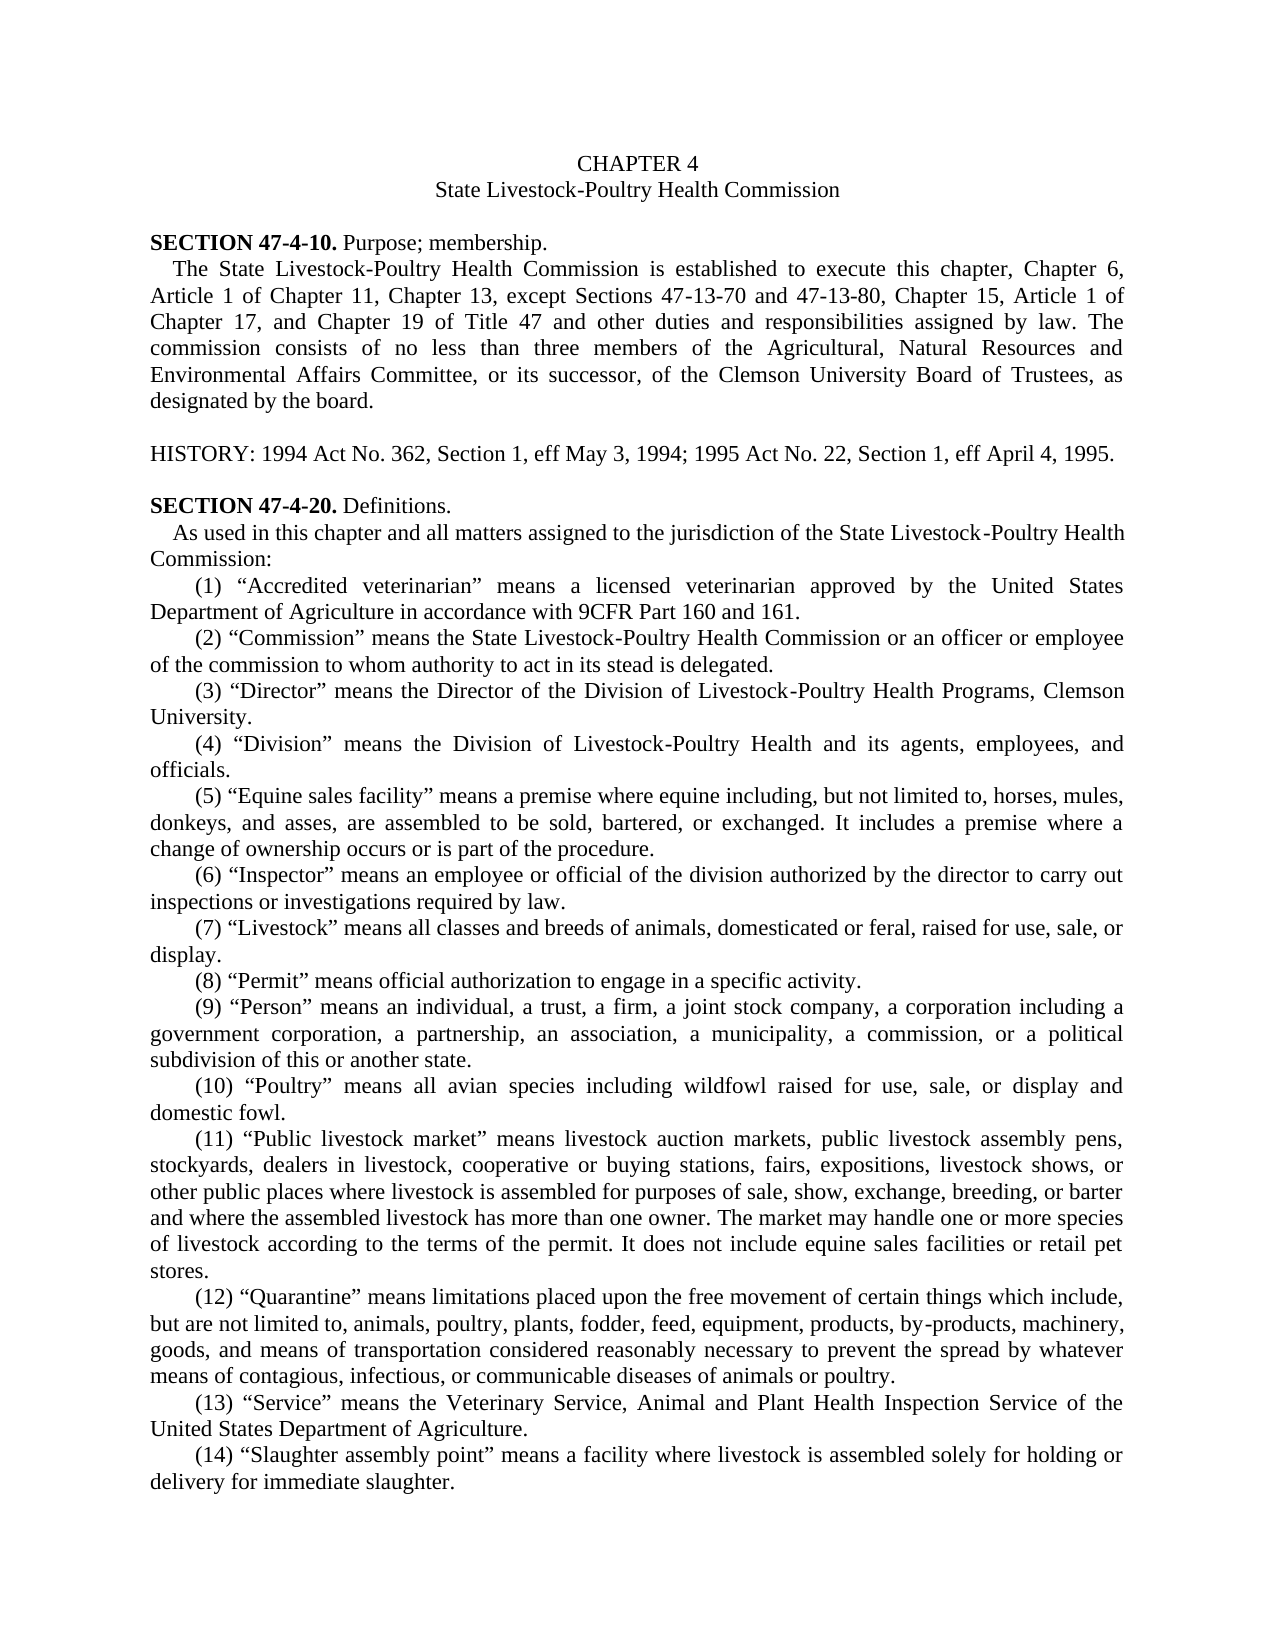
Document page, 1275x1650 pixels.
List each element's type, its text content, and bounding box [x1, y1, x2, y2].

text (6) “Inspector” means an employee or official of the division authorized by the director to carry out inspections or investigations required by law. [150, 862, 1125, 914]
text (2) “Commission” means the State Livestock-Poultry Health Commission or an officer or employee of the commission to whom authority to act in its stead is delegated. [150, 624, 1125, 677]
text (9) “Person” means an individual, a trust, a firm, a joint stock company, a corporation including a government corporation, a partnership, an association, a municipality, a commission, or a political subdivision of this or another state. [150, 993, 1125, 1072]
text (3) “Director” means the Director of the Division of Livestock-Poultry Health Programs, Clemson University. [150, 677, 1125, 730]
text (5) “Equine sales facility” means a premise where equine including, but not limited to, horses, mules, donkeys, and asses, are assembled to be sold, bartered, or exchanged. It includes a premise where a change of ownership occurs or is part of the procedure. [150, 782, 1125, 862]
text (10) “Poultry” means all avian species including wildfowl raised for use, sale, or display and domestic fowl. [150, 1072, 1125, 1125]
text As used in this chapter and all matters assigned to the jurisdiction of the State Livestock-Poultry Health Commission: [150, 519, 1125, 572]
text (1) “Accredited veterinarian” means a licensed veterinarian approved by the United States Department of Agriculture in accordance with 9CFR Part 160 and 161. [150, 572, 1125, 624]
text (11) “Public livestock market” means livestock auction markets, public livestock assembly pens, stockyards, dealers in livestock, cooperative or buying stations, fairs, expositions, livestock shows, or other public places where livestock is assembled for purposes of sale, show, exchange, breeding, or barter and where the assembled livestock has more than one owner. The market may handle one or more species of livestock according to the terms of the permit. It does not include equine sales facilities or retail pet stores. [150, 1125, 1125, 1283]
text SECTION 47-4-20. Definitions. [150, 493, 1125, 519]
text (12) “Quarantine” means limitations placed upon the free movement of certain things which include, but are not limited to, animals, poultry, plants, fodder, feed, equipment, products, by-products, machinery, goods, and means of transportation considered reasonably necessary to prevent the spread by whatever means of contagious, infectious, or communicable diseases of animals or poultry. [150, 1283, 1125, 1389]
text SECTION 47-4-10. Purpose; membership. [150, 229, 1125, 255]
text The State Livestock-Poultry Health Commission is established to execute this chapter, Chapter 6, Article 1 of Chapter 11, Chapter 13, except Sections 47-13-70 and 47-13-80, Chapter 15, Article 1 of Chapter 17, and Chapter 19 of Title 47 and other duties and responsibilities assigned by law. The commission consists of no less than three members of the Agricultural, Natural Resources and Environmental Affairs Committee, or its successor, of the Clemson University Board of Trustees, as designated by the board. [150, 255, 1125, 413]
text CHAPTER 4 [150, 150, 1125, 176]
text (14) “Slaughter assembly point” means a facility where livestock is assembled solely for holding or delivery for immediate slaughter. [150, 1441, 1125, 1494]
text (4) “Division” means the Division of Livestock-Poultry Health and its agents, employees, and officials. [150, 730, 1125, 782]
text (8) “Permit” means official authorization to engage in a specific activity. [150, 967, 1125, 993]
text (7) “Livestock” means all classes and breeds of animals, domesticated or feral, raised for use, sale, or display. [150, 914, 1125, 967]
text HISTORY: 1994 Act No. 362, Section 1, eff May 3, 1994; 1995 Act No. 22, Section 1, eff April 4, 1995. [150, 440, 1125, 466]
text (13) “Service” means the Veterinary Service, Animal and Plant Health Inspection Service of the United States Department of Agriculture. [150, 1389, 1125, 1441]
text State Livestock-Poultry Health Commission [150, 176, 1125, 203]
